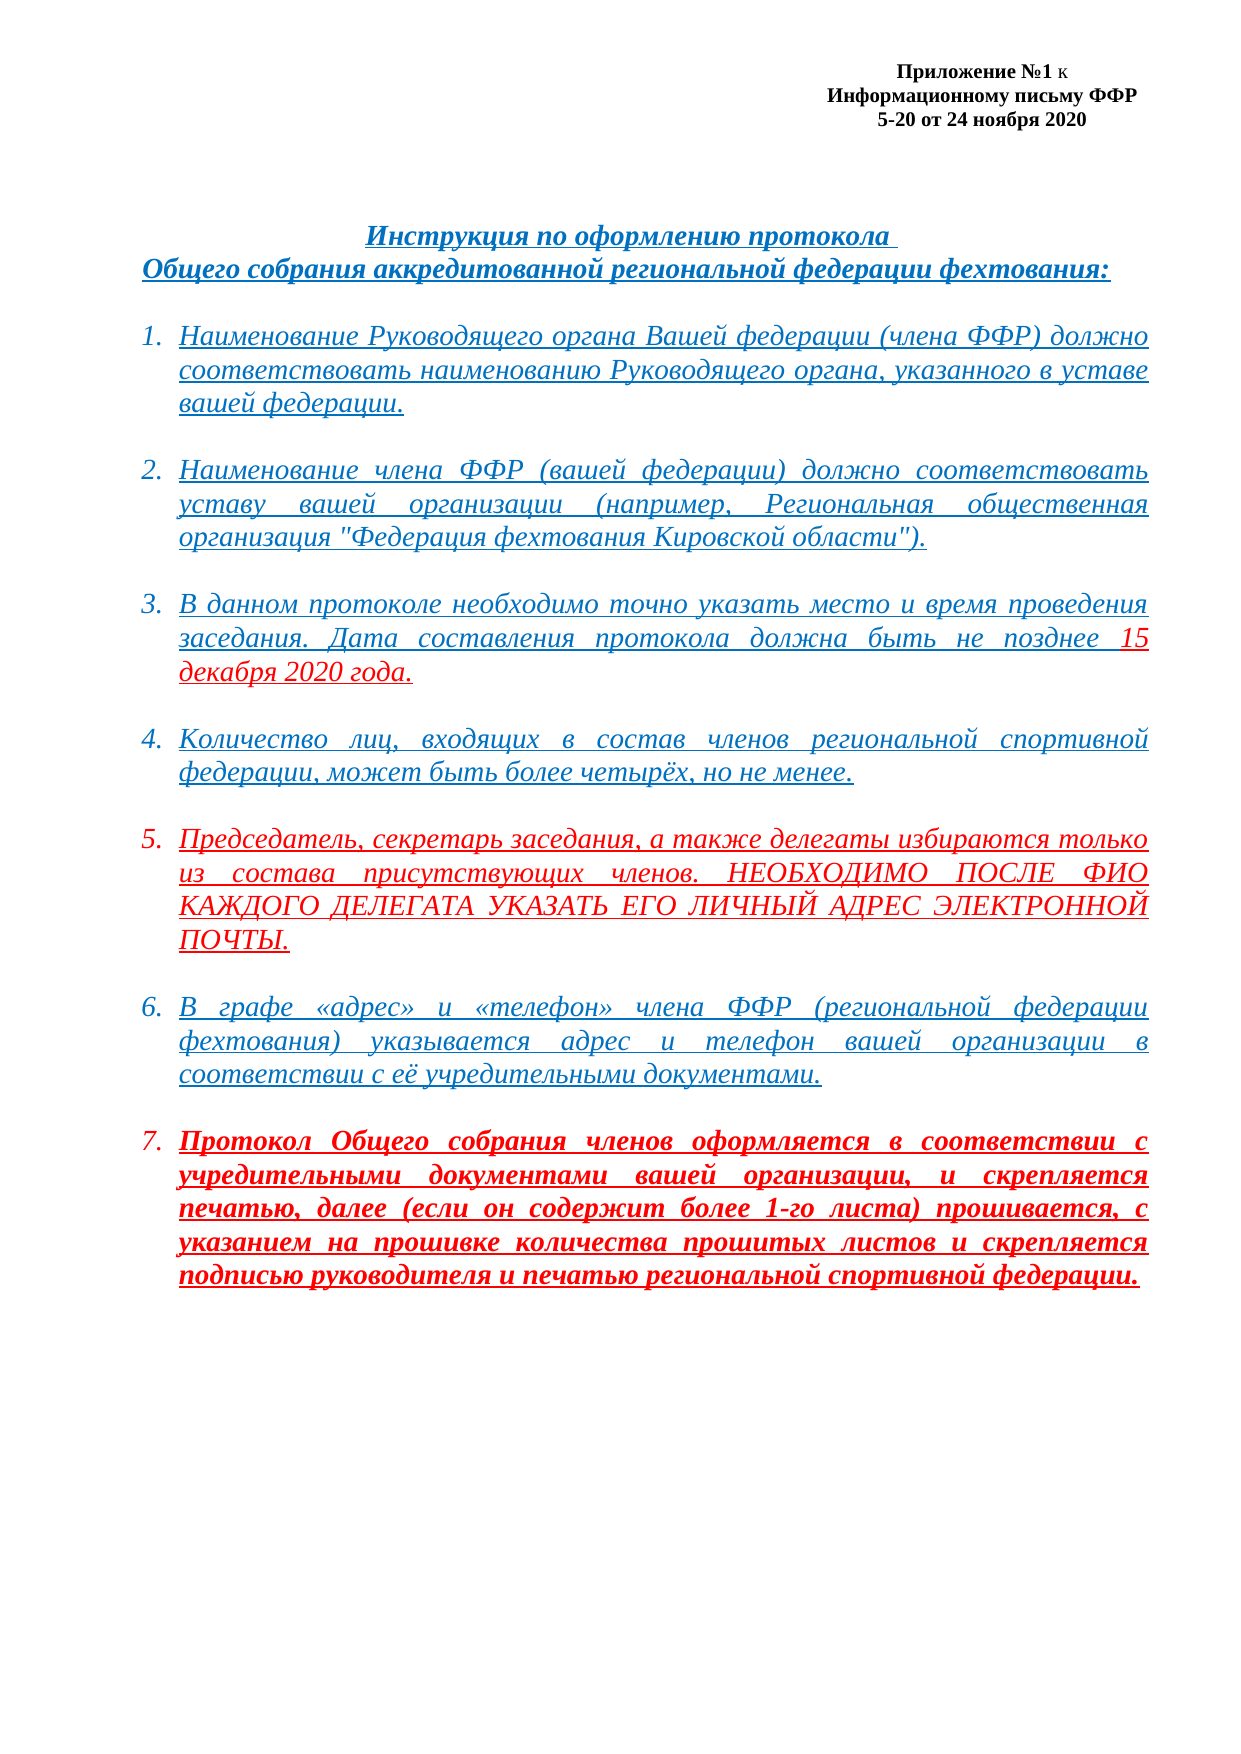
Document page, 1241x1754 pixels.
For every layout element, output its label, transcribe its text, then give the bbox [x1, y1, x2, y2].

text 5-20 от 24 ноября 2020 [812, 107, 1152, 131]
list Протокол Общего собрания членов оформляется в соответствии с учредительными документами вашей организации, и скрепляется печатью, далее (если он содержит более 1-го листа) прошивается, с указанием на прошивке количества прошитых листов и скрепляется подписью руководителя и печатью региональной спортивной федерации. [141, 1123, 1152, 1291]
text Инструкция по оформлению протокола [103, 218, 1152, 251]
text Приложение №1 к Информационному письму ФФР [812, 59, 1152, 107]
list Председатель, секретарь заседания, а также делегаты избираются только из состава присутствующих членов. НЕОБХОДИМО ПОСЛЕ ФИО КАЖДОГО ДЕЛЕГАТА УКАЗАТЬ ЕГО ЛИЧНЫЙ АДРЕС ЭЛЕКТРОННОЙ ПОЧТЫ. [141, 821, 1152, 956]
list Наименование члена ФФР (вашей федерации) должно соответствовать уставу вашей организации (например, Региональная общественная организация "Федерация фехтования Кировской области"). [141, 452, 1152, 553]
list Наименование Руководящего органа Вашей федерации (члена ФФР) должно соответствовать наименованию Руководящего органа, указанного в уставе вашей федерации. [141, 318, 1152, 419]
list В графе «адрес» и «телефон» члена ФФР (региональной федерации фехтования) указывается адрес и телефон вашей организации в соответствии с её учредительными документами. [141, 989, 1152, 1090]
list Количество лиц, входящих в состав членов региональной спортивной федерации, может быть более четырёх, но не менее. [141, 721, 1152, 788]
text Общего собрания аккредитованной региональной федерации фехтования: [103, 251, 1152, 285]
list В данном протоколе необходимо точно указать место и время проведения заседания. Дата составления протокола должна быть не позднее 15 декабря 2020 года. [141, 587, 1152, 687]
